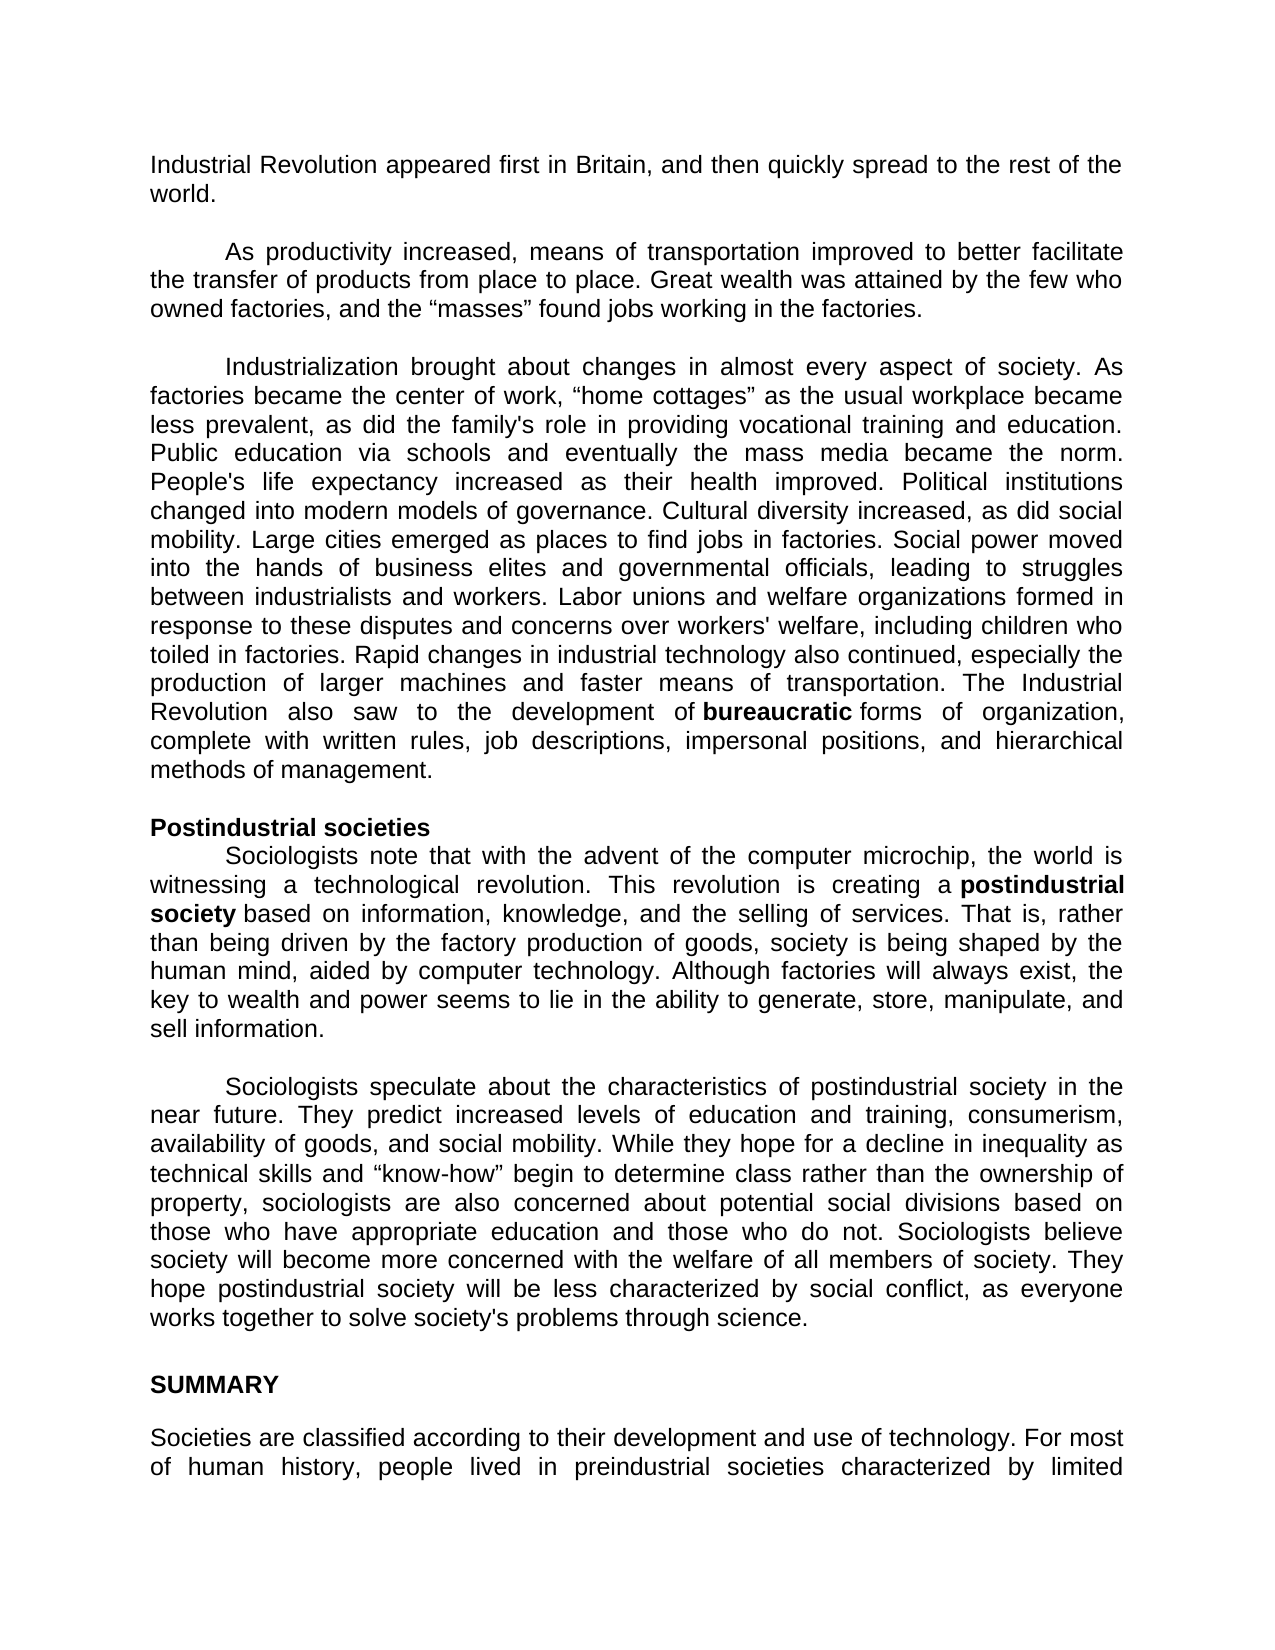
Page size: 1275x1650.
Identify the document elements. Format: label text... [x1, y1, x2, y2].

text Sociologists speculate about the characteristics of postindustrial society in the near future. They predict increased levels of education and training, consumerism, availability of goods, and social mobility. While they hope for a decline in inequality as technical skills and “know‐how” begin to determine class rather than the ownership of property, sociologists are also concerned about potential social divisions based on those who have appropriate education and those who do not. Sociologists believe society will become more concerned with the welfare of all members of society. They hope postindustrial society will be less characterized by social conflict, as everyone works together to solve society's problems through science. [150, 1072, 1125, 1332]
text As productivity increased, means of transportation improved to better facilitate the transfer of products from place to place. Great wealth was attained by the few who owned factories, and the “masses” found jobs working in the factories. [150, 237, 1125, 323]
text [150, 150, 1125, 207]
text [150, 1423, 1125, 1481]
text Sociologists note that with the advent of the computer microchip, the world is witnessing a technological revolution. This revolution is creating a postindustrial society based on information, knowledge, and the selling of services. That is, rather than being driven by the factory production of goods, society is being shaped by the human mind, aided by computer technology. Although factories will always exist, the key to wealth and power seems to lie in the ability to generate, store, manipulate, and sell information. [150, 841, 1125, 1042]
text Postindustrial societies [150, 812, 1125, 841]
text SUMMARY [150, 1361, 1125, 1398]
text Industrialization brought about changes in almost every aspect of society. As factories became the center of work, “home cottages” as the usual workplace became less prevalent, as did the family's role in providing vocational training and education. Public education via schools and eventually the mass media became the norm. People's life expectancy increased as their health improved. Political institutions changed into modern models of governance. Cultural diversity increased, as did social mobility. Large cities emerged as places to find jobs in factories. Social power moved into the hands of business elites and governmental officials, leading to struggles between industrialists and workers. Labor unions and welfare organizations formed in response to these disputes and concerns over workers' welfare, including children who toiled in factories. Rapid changes in industrial technology also continued, especially the production of larger machines and faster means of transportation. The Industrial Revolution also saw to the development of bureaucratic forms of organization, complete with written rules, job descriptions, impersonal positions, and hierarchical methods of management. [150, 352, 1125, 783]
